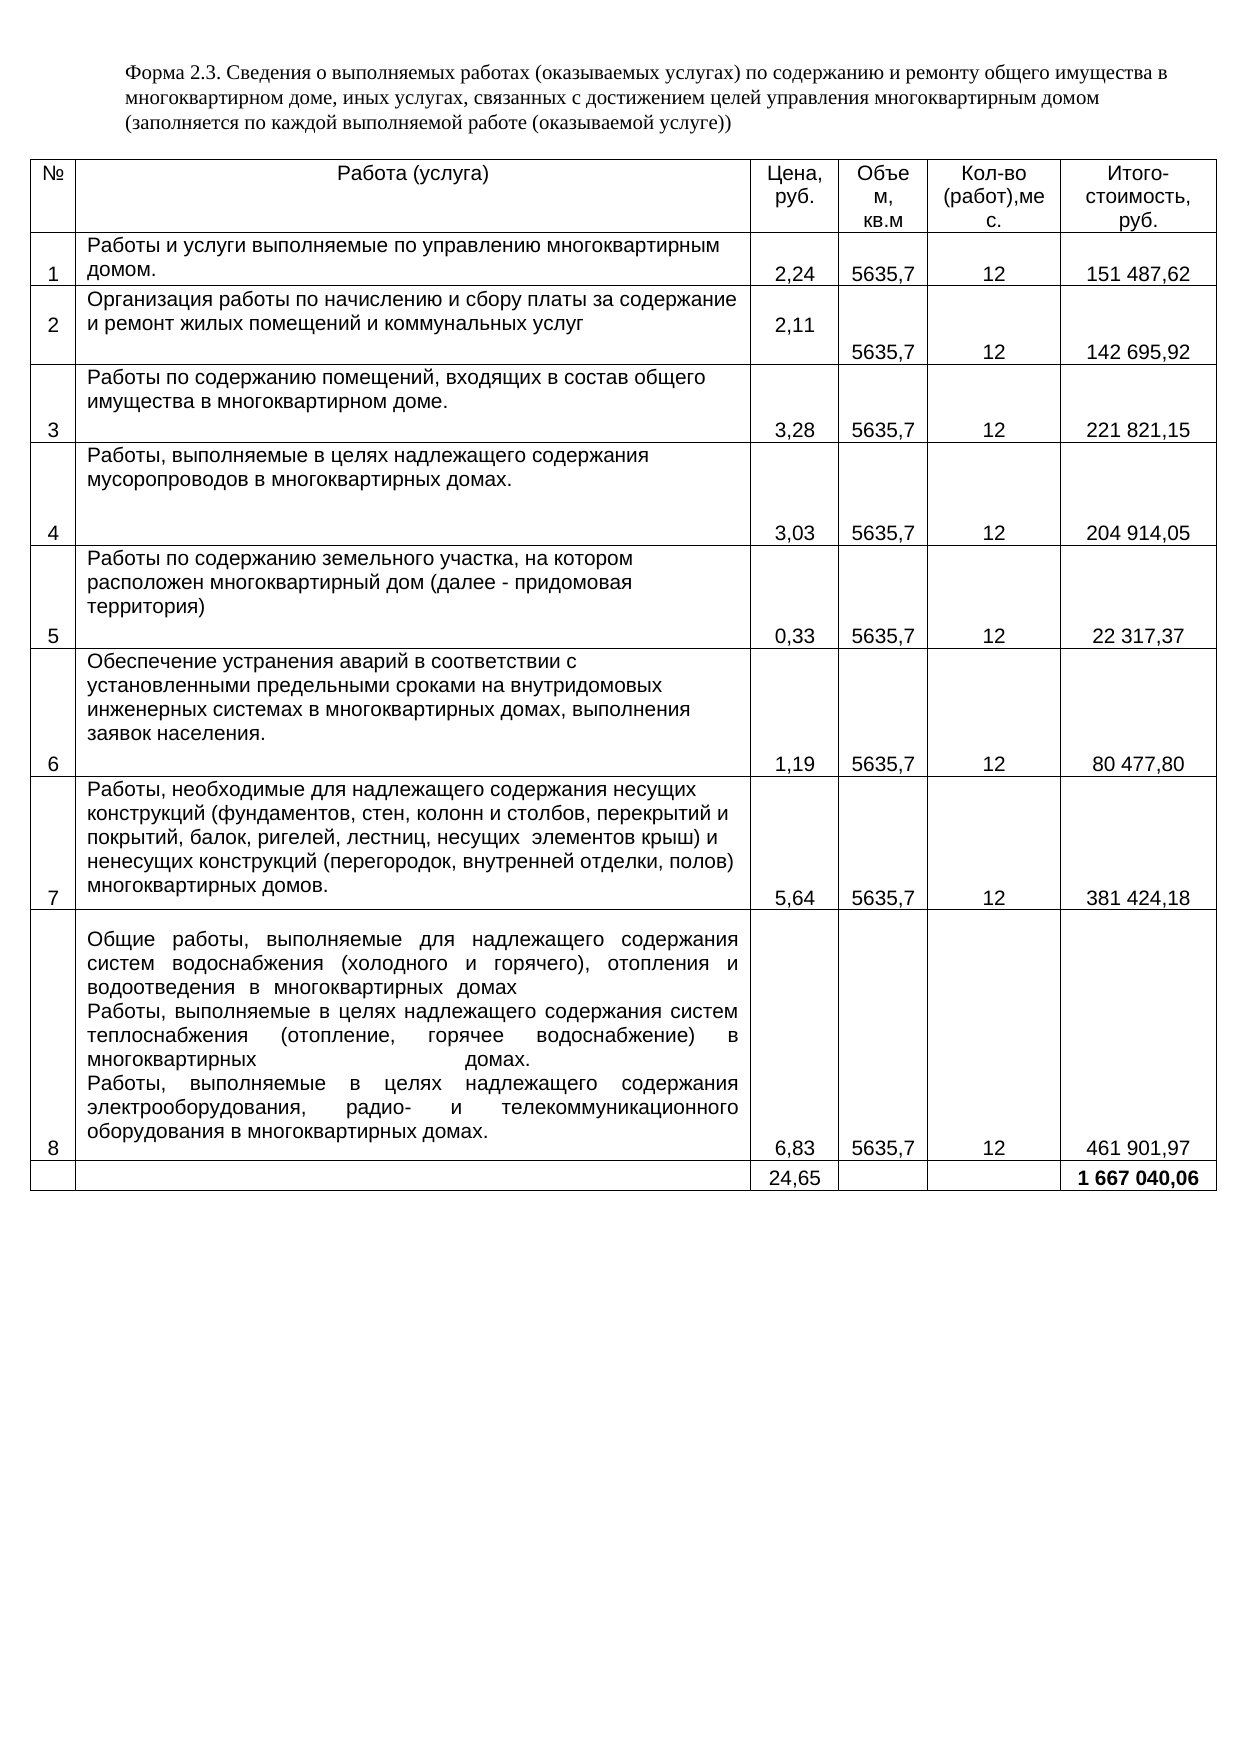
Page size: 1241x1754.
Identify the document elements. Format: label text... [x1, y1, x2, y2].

table_cell 2 [31, 286, 75, 363]
text Форма 2.3. Сведения о выполняемых работах (оказываемых услугах) по содержанию и ремонту общего имущества в многоквартирном доме, иных услугах, связанных с достижением целей управления многоквартирным домом (заполняется по каждой выполняемой работе (оказываемой услуге)) [125, 59, 1173, 134]
table_cell 6 [31, 649, 75, 776]
table_cell 5635,7 [839, 910, 927, 1160]
table_cell 1,19 [751, 649, 838, 776]
table_cell 5 [31, 546, 75, 648]
table_cell 3 [31, 365, 75, 442]
table_cell 5,64 [751, 777, 838, 909]
table_cell 142 695,92 [1061, 286, 1216, 363]
table_header Работа (услуга) [76, 160, 750, 232]
table_cell [76, 1161, 750, 1189]
table_cell 151 487,62 [1061, 233, 1216, 285]
table_cell Работы, необходимые для надлежащего содержания несущих конструкций (фундаментов, стен, колонн и столбов, перекрытий и покрытий, балок, ригелей, лестниц, несущих элементов крыш) и ненесущих конструкций (перегородок, внутренней отделки, полов) многоквартирных домов. [76, 777, 750, 909]
table_cell Обеспечение устранения аварий в соответствии с установленными предельными сроками на внутридомовых инженерных системах в многоквартирных домах, выполнения заявок населения. [76, 649, 750, 776]
table_cell Общие работы, выполняемые для надлежащего содержания систем водоснабжения (холодного и горячего), отопления и водоотведения в многоквартирных домах Работы, выполняемые в целях надлежащего содержания систем теплоснабжения (отопление, горячее водоснабжение) в многоквартирных домах. Работы, выполняемые в целях надлежащего содержания электрооборудования, радио- и телекоммуникационного оборудования в многоквартирных домах. [76, 910, 750, 1160]
table_cell 2,24 [751, 233, 838, 285]
table_cell 221 821,15 [1061, 365, 1216, 442]
table_cell 5635,7 [839, 546, 927, 648]
table_cell 5635,7 [839, 777, 927, 909]
table_cell 12 [928, 443, 1060, 545]
table_cell Организация работы по начислению и сбору платы за содержание и ремонт жилых помещений и коммунальных услуг [76, 286, 750, 363]
table_cell 12 [928, 546, 1060, 648]
table_cell [839, 1161, 927, 1189]
table_cell 2,11 [751, 286, 838, 363]
table_header Кол-во (работ),мес. [928, 160, 1060, 232]
table_cell 22 317,37 [1061, 546, 1216, 648]
table_cell 12 [928, 233, 1060, 285]
table_cell 8 [31, 910, 75, 1160]
table_cell 381 424,18 [1061, 777, 1216, 909]
table_cell Работы и услуги выполняемые по управлению многоквартирным домом. [76, 233, 750, 285]
table_cell 1 [31, 233, 75, 285]
table_cell 6,83 [751, 910, 838, 1160]
table_cell Работы, выполняемые в целях надлежащего содержания мусоропроводов в многоквартирных домах. [76, 443, 750, 545]
table_cell 12 [928, 365, 1060, 442]
table_cell 204 914,05 [1061, 443, 1216, 545]
table_cell 3,28 [751, 365, 838, 442]
table_cell Работы по содержанию земельного участка, на котором расположен многоквартирный дом (далее - придомовая территория) [76, 546, 750, 648]
table_cell 5635,7 [839, 233, 927, 285]
table_header № [31, 160, 75, 232]
table_cell 5635,7 [839, 286, 927, 363]
table_cell [31, 1161, 75, 1189]
table_cell [928, 1161, 1060, 1189]
table_cell 5635,7 [839, 649, 927, 776]
table_cell 4 [31, 443, 75, 545]
table_cell 80 477,80 [1061, 649, 1216, 776]
table_cell Работы по содержанию помещений, входящих в состав общего имущества в многоквартирном доме. [76, 365, 750, 442]
table_header Итого-стоимость, руб. [1061, 160, 1216, 232]
table_header Цена, руб. [751, 160, 838, 232]
table_cell 5635,7 [839, 443, 927, 545]
table_cell 5635,7 [839, 365, 927, 442]
table_cell 3,03 [751, 443, 838, 545]
table_cell 24,65 [751, 1161, 838, 1189]
table_header Объем, кв.м [839, 160, 927, 232]
table_cell 12 [928, 649, 1060, 776]
table_cell 1 667 040,06 [1061, 1161, 1216, 1189]
table_cell 7 [31, 777, 75, 909]
table_cell 0,33 [751, 546, 838, 648]
table_cell 461 901,97 [1061, 910, 1216, 1160]
table_cell 12 [928, 286, 1060, 363]
table_cell 12 [928, 777, 1060, 909]
table_cell 12 [928, 910, 1060, 1160]
